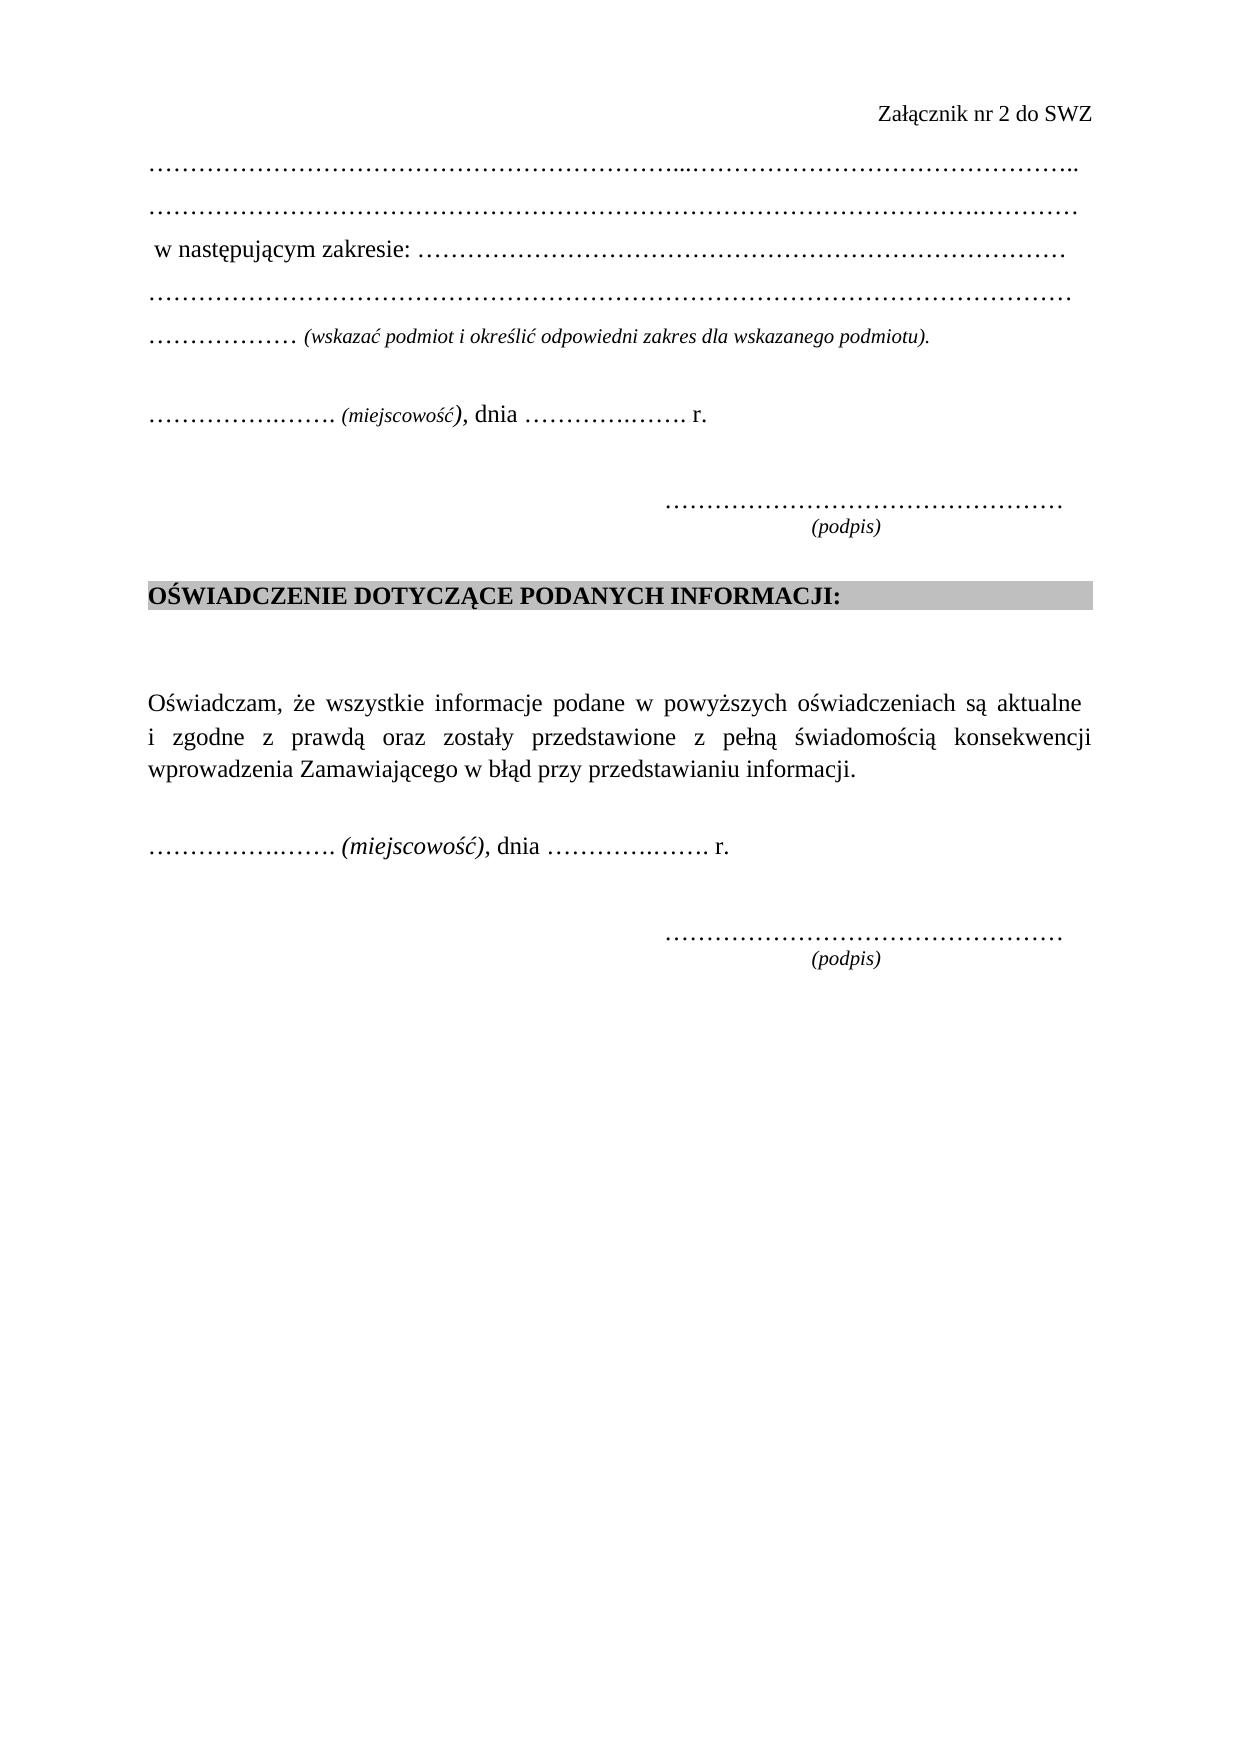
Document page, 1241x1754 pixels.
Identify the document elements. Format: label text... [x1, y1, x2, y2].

text OŚWIADCZENIE DOTYCZĄCE PODANYCH INFORMACJI: [148, 581, 1093, 610]
text ………………………………………………………………………………………………………………… (wskazać podmiot i określić odpowiedni zakres dla wskazanego podmiotu). [148, 277, 1093, 349]
text …………….……. (miejscowość), dnia ………….……. r. [148, 831, 1093, 859]
text Oświadczam, że wszystkie informacje podane w powyższych oświadczeniach są aktualne i zgodne z prawdą oraz zostały przedstawione z pełną świadomością konsekwencji wprowadzenia Zamawiającego w błąd przy przedstawianiu informacji. [148, 688, 1093, 783]
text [148, 148, 1093, 219]
text …………….……. (miejscowość), dnia ………….……. r. [148, 399, 1093, 428]
text (podpis) [738, 514, 1093, 538]
text (podpis) [738, 946, 1093, 970]
text w następującym zakresie: …………………………………………………………………… [148, 234, 1093, 263]
text ………………………………………… [148, 486, 1093, 514]
text ………………………………………… [148, 917, 1093, 946]
